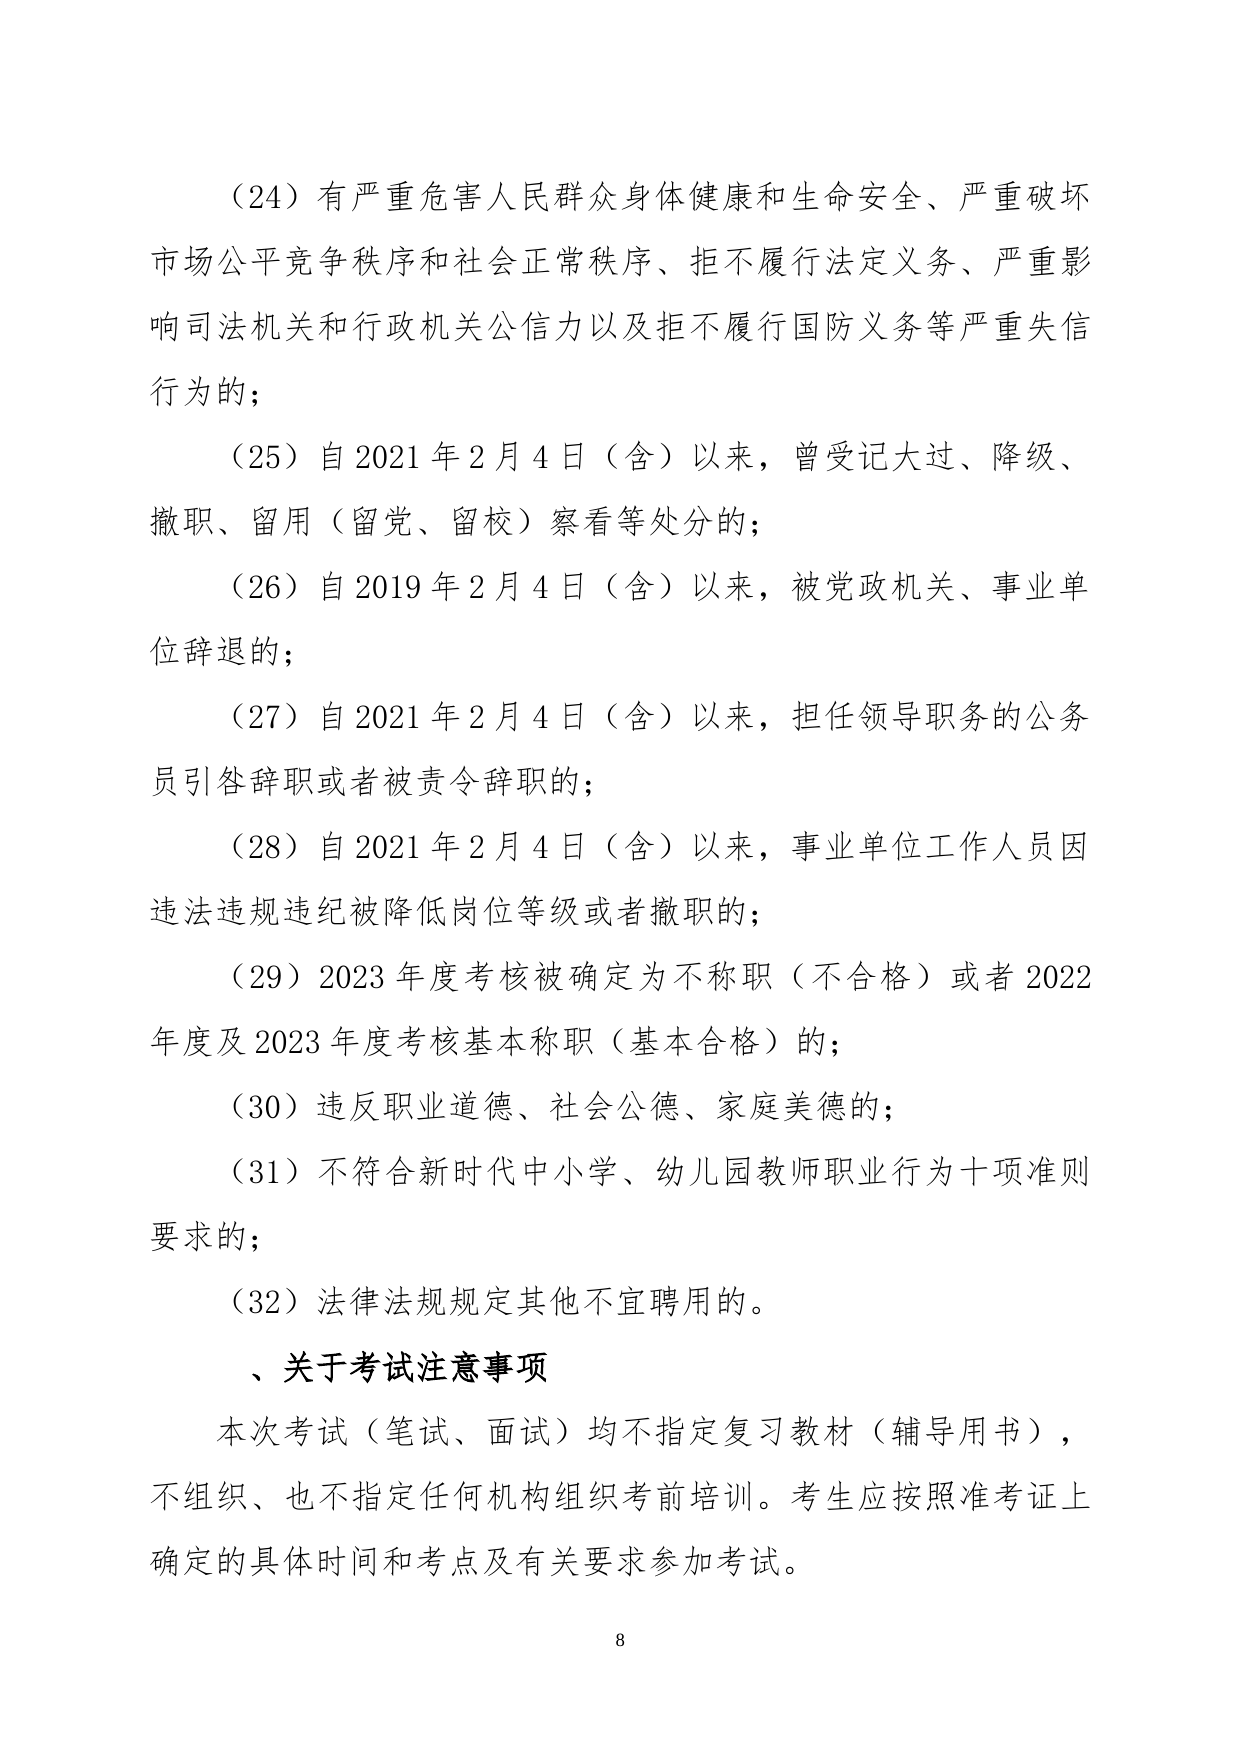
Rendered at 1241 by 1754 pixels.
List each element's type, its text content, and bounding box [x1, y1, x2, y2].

text 本次考试（笔试、面试）均不指定复习教材（辅导用书），不组织、也不指定任何机构组织考前培训。考生应按照准考证上确定的具体时间和考点及有关要求参加考试。 [148, 1397, 1092, 1592]
text （24）有严重危害人民群众身体健康和生命安全、严重破坏市场公平竞争秩序和社会正常秩序、拒不履行法定义务、严重影响司法机关和行政机关公信力以及拒不履行国防义务等严重失信行为的； [148, 162, 1092, 422]
text （26）自2019年2月4日（含）以来，被党政机关、事业单位辞退的； [148, 552, 1092, 682]
text （25）自2021年2月4日（含）以来，曾受记大过、降级、撤职、留用（留党、留校）察看等处分的； [148, 422, 1092, 552]
text 九、关于考试注意事项 [148, 1332, 1092, 1397]
text （27）自2021年2月4日（含）以来，担任领导职务的公务员引咎辞职或者被责令辞职的； [148, 682, 1092, 812]
text （31）不符合新时代中小学、幼儿园教师职业行为十项准则要求的； [148, 1137, 1092, 1267]
text （29）2023年度考核被确定为不称职（不合格）或者2022年度及2023年度考核基本称职（基本合格）的； [148, 942, 1092, 1072]
text （28）自2021年2月4日（含）以来，事业单位工作人员因违法违规违纪被降低岗位等级或者撤职的； [148, 812, 1092, 942]
text （30）违反职业道德、社会公德、家庭美德的； [148, 1072, 1092, 1137]
text （32）法律法规规定其他不宜聘用的。 [148, 1267, 1092, 1332]
